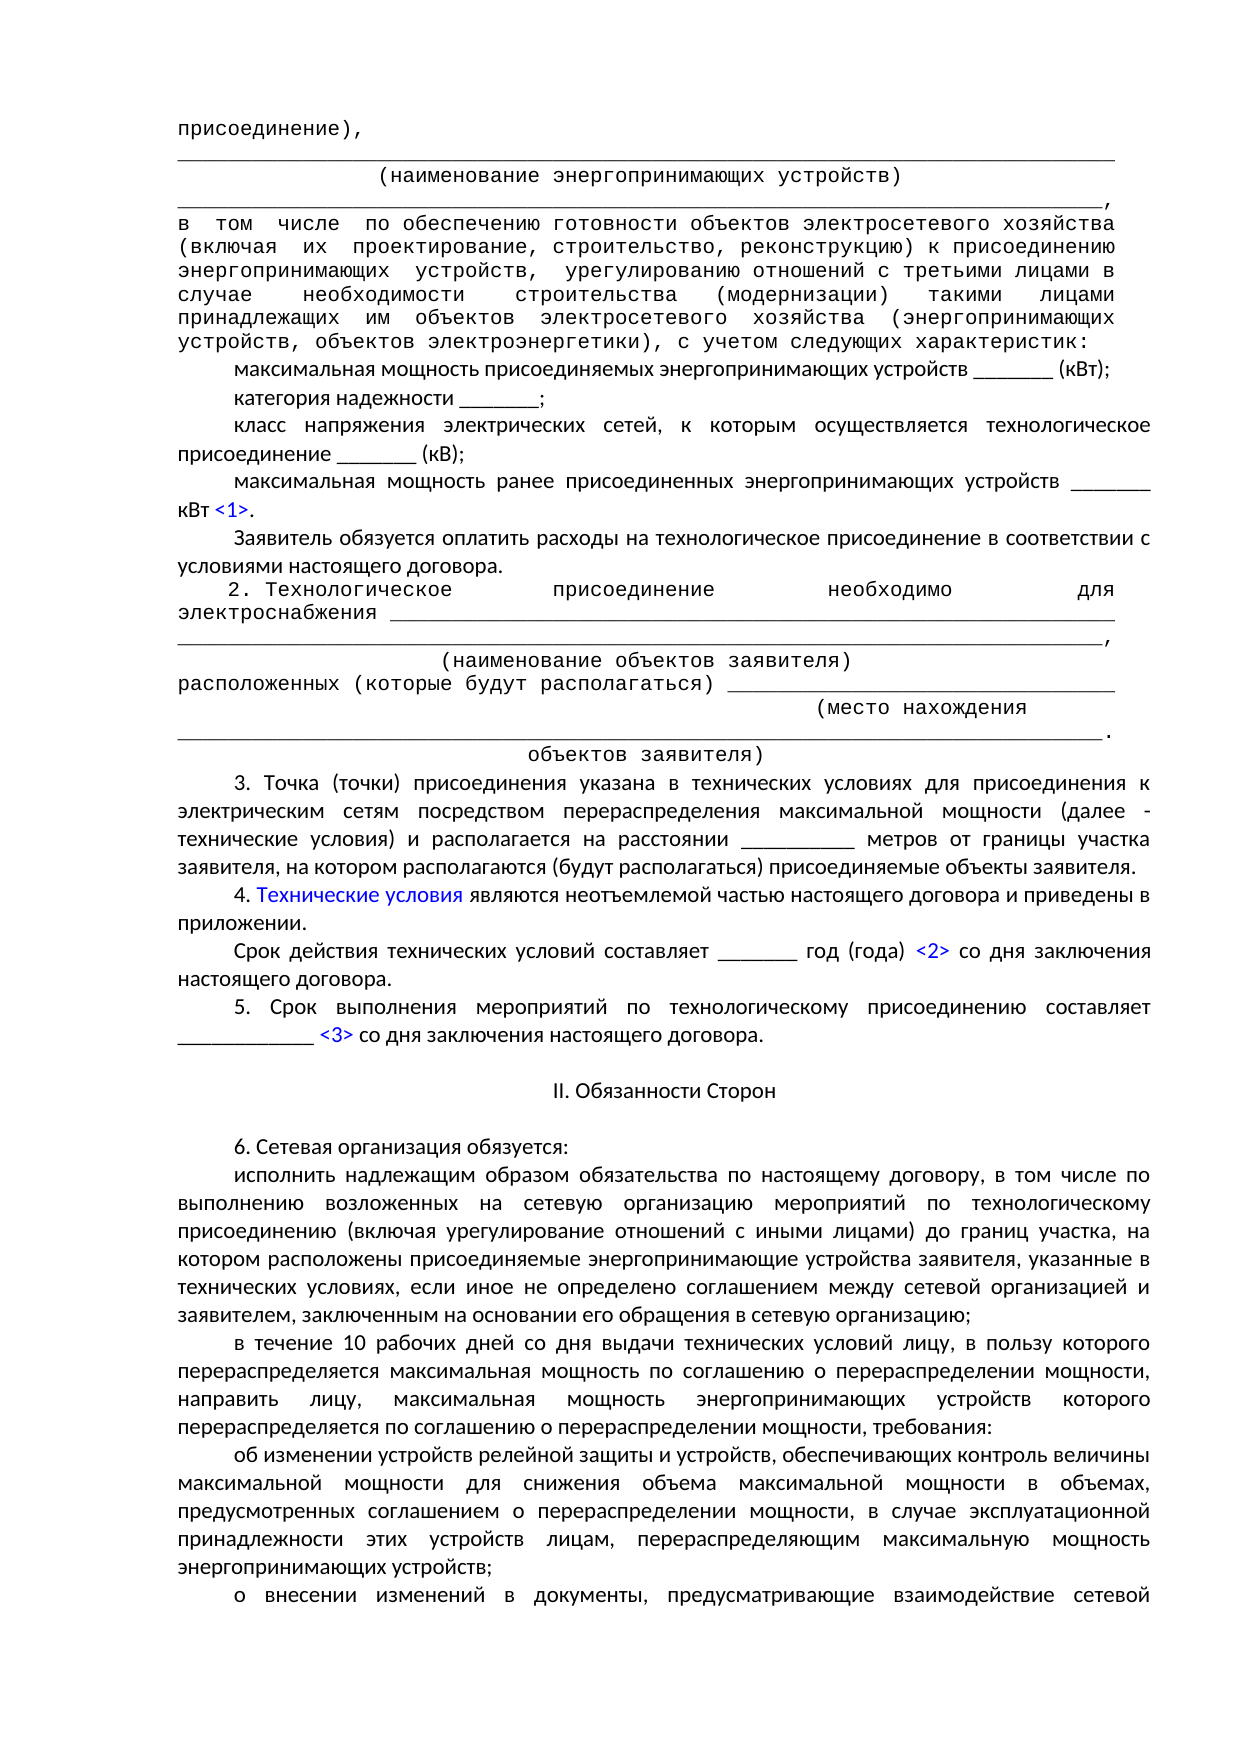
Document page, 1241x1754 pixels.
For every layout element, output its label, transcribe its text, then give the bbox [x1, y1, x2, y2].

text случае необходимости строительства (модернизации) такими лицами [177, 284, 1152, 307]
text объектов заявителя) [177, 744, 1152, 768]
text ___________________________________________________________________________ [177, 142, 1152, 165]
text 3. Точка (точки) присоединения указана в технических условиях для присоединения к электрическим сетям посредством перераспределения максимальной мощности (далее - технические условия) и располагается на расстоянии __________ метров от границы участка заявителя, на котором располагаются (будут располагаться) присоединяемые объекты заявителя. [177, 768, 1152, 880]
text (наименование объектов заявителя) [177, 650, 1152, 673]
text в том числе по обеспечению готовности объектов электросетевого хозяйства [177, 213, 1152, 236]
text __________________________________________________________________________. [177, 721, 1152, 744]
text 5. Срок выполнения мероприятий по технологическому присоединению составляет ____________ <3> со дня заключения настоящего договора. [177, 992, 1152, 1048]
text максимальная мощность ранее присоединенных энергопринимающих устройств _______ кВт <1>. [177, 467, 1152, 523]
text (место нахождения [177, 697, 1152, 721]
text (наименование энергопринимающих устройств) [177, 165, 1152, 189]
text исполнить надлежащим образом обязательства по настоящему договору, в том числе по выполнению возложенных на сетевую организацию мероприятий по технологическому присоединению (включая урегулирование отношений с иными лицами) до границ участка, на котором расположены присоединяемые энергопринимающие устройства заявителя, указанные в технических условиях, если иное не определено соглашением между сетевой организацией и заявителем, заключенным на основании его обращения в сетевую организацию; [177, 1160, 1152, 1328]
text категория надежности _______; [177, 383, 1152, 411]
text __________________________________________________________________________, [177, 626, 1152, 650]
text принадлежащих им объектов электросетевого хозяйства (энергопринимающих [177, 307, 1152, 331]
text Заявитель обязуется оплатить расходы на технологическое присоединение в соответствии с условиями настоящего договора. [177, 523, 1152, 579]
text Срок действия технических условий составляет _______ год (года) <2> со дня заключения настоящего договора. [177, 936, 1152, 992]
text класс напряжения электрических сетей, к которым осуществляется технологическое присоединение _______ (кВ); [177, 411, 1152, 467]
text устройств, объектов электроэнергетики), с учетом следующих характеристик: [177, 331, 1152, 354]
text присоединение), [177, 118, 1152, 142]
text расположенных (которые будут располагаться) _______________________________ [177, 673, 1152, 697]
text 2. Технологическое присоединение необходимо для [177, 579, 1152, 602]
text энергопринимающих устройств, урегулированию отношений с третьими лицами в [177, 260, 1152, 284]
text об изменении устройств релейной защиты и устройств, обеспечивающих контроль величины максимальной мощности для снижения объема максимальной мощности в объемах, предусмотренных соглашением о перераспределении мощности, в случае эксплуатационной принадлежности этих устройств лицам, перераспределяющим максимальную мощность энергопринимающих устройств; [177, 1440, 1152, 1581]
text электроснабжения __________________________________________________________ [177, 602, 1152, 626]
text __________________________________________________________________________, [177, 189, 1152, 213]
text в течение 10 рабочих дней со дня выдачи технических условий лицу, в пользу которого перераспределяется максимальная мощность по соглашению о перераспределении мощности, направить лицу, максимальная мощность энергопринимающих устройств которого перераспределяется по соглашению о перераспределении мощности, требования: [177, 1328, 1152, 1440]
text (включая их проектирование, строительство, реконструкцию) к присоединению [177, 236, 1152, 260]
text 6. Сетевая организация обязуется: [177, 1132, 1152, 1160]
text II. Обязанности Сторон [177, 1076, 1152, 1104]
text 4. Технические условия являются неотъемлемой частью настоящего договора и приведены в приложении. [177, 880, 1152, 936]
text максимальная мощность присоединяемых энергопринимающих устройств _______ (кВт); [177, 354, 1152, 383]
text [177, 1581, 1152, 1608]
